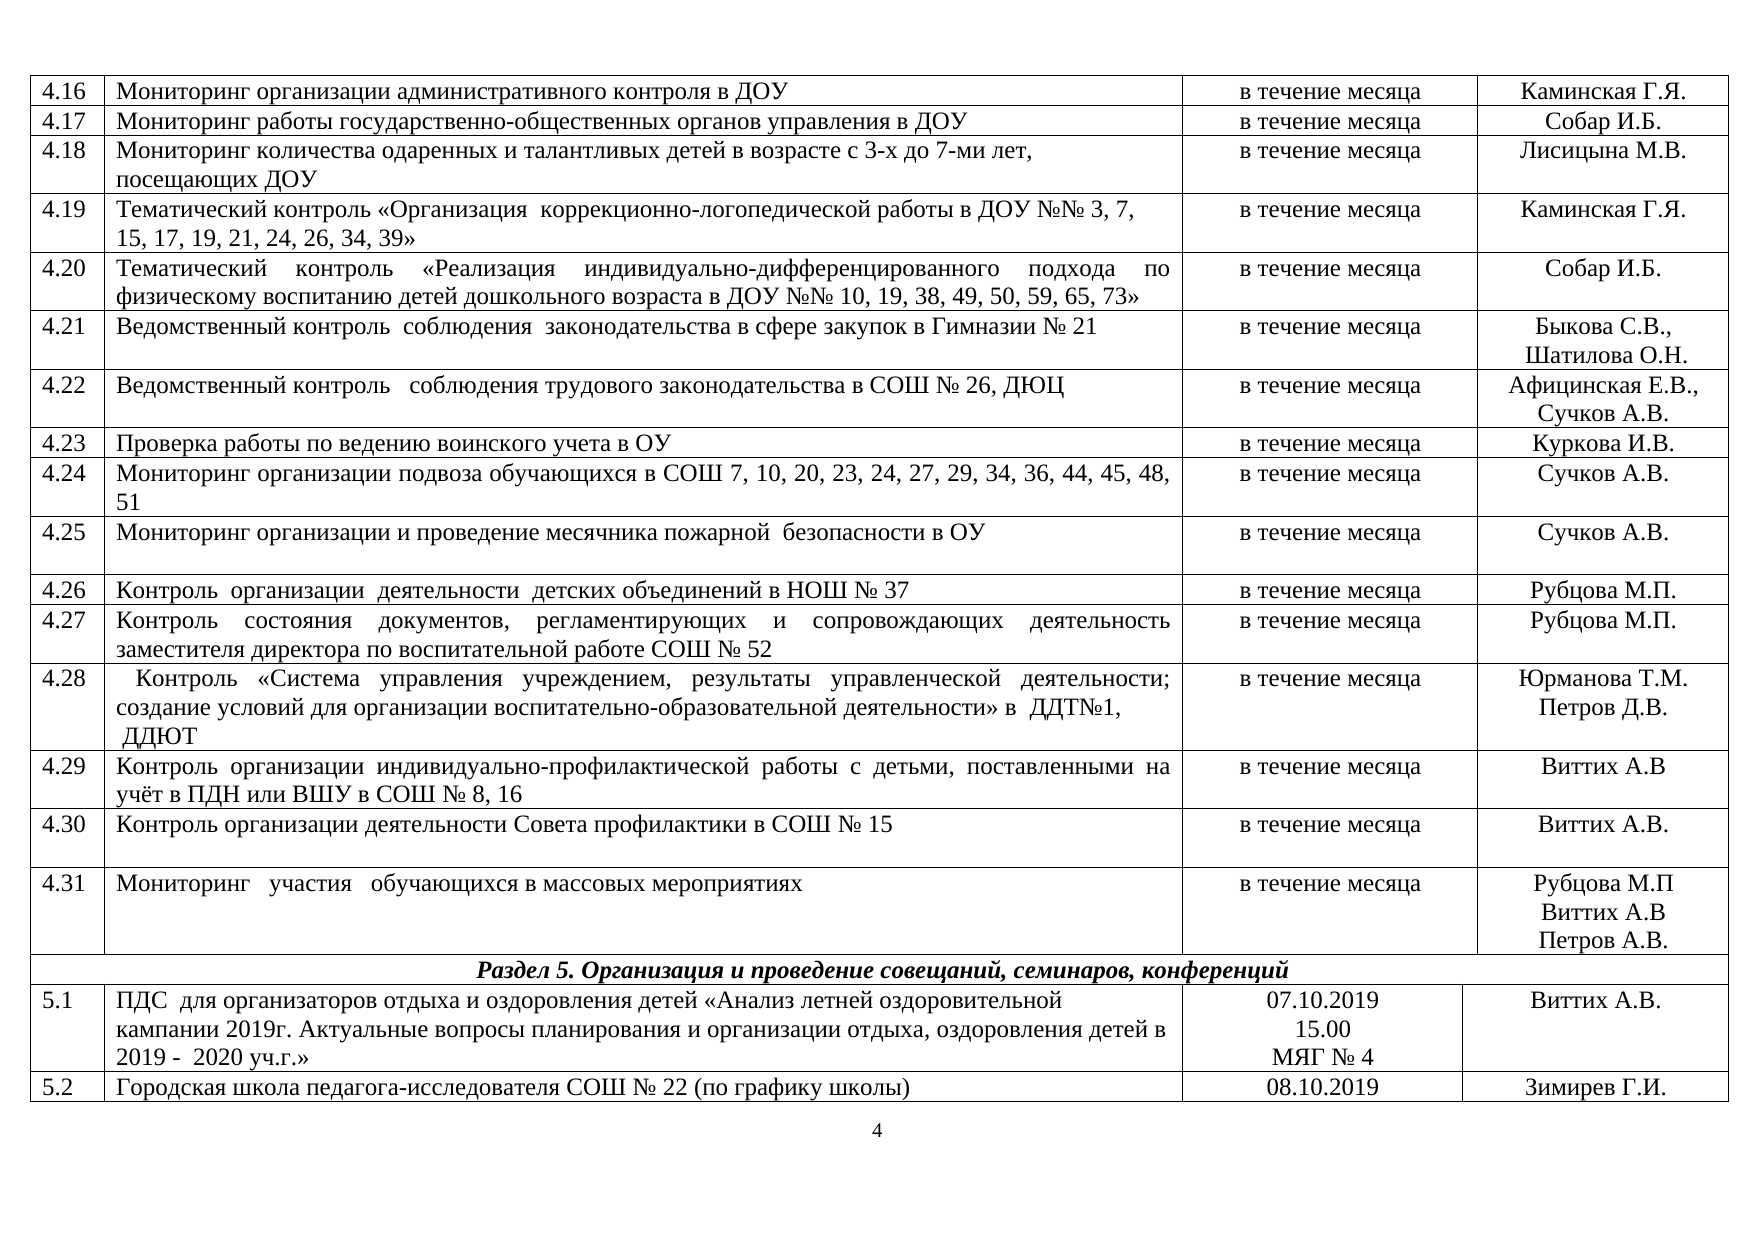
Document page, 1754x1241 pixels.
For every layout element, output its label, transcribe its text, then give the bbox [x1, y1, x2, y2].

table_cell 4.25 [31, 517, 104, 574]
table_cell в течение месяца [1183, 370, 1477, 427]
table_cell в течение месяца [1183, 664, 1477, 750]
table_cell в течение месяца [1183, 751, 1477, 808]
table_cell 4.24 [31, 458, 104, 516]
table_cell Сучков А.В. [1478, 458, 1728, 516]
table_cell 4.30 [31, 809, 104, 867]
table_cell в течение месяца [1183, 575, 1477, 604]
table_cell Мониторинг количества одаренных и талантливых детей в возрасте с 3-х до 7-ми лет, посещающих ДОУ [105, 136, 1182, 193]
table_cell Каминская Г.Я. [1478, 194, 1728, 252]
table_cell 4.23 [31, 428, 104, 457]
table_cell Контроль «Система управления учреждением, результаты управленческой деятельности; создание условий для организации воспитательно-образовательной деятельности» в ДДТ№1, ДДЮТ [105, 664, 1182, 750]
table_cell в течение месяца [1183, 428, 1477, 457]
table_cell 5.1 [31, 985, 104, 1071]
table_cell Контроль состояния документов, регламентирующих и сопровождающих деятельность заместителя директора по воспитательной работе СОШ № 52 [105, 605, 1182, 662]
table_cell 08.10.2019 СОШ № 22 [1183, 1072, 1462, 1101]
table_cell Каминская Г.Я. [1478, 76, 1728, 105]
table_cell Юрманова Т.М. Петров Д.В. [1478, 664, 1728, 750]
table_cell 4.27 [31, 605, 104, 662]
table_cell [105, 1072, 1182, 1101]
table_cell 4.22 [31, 370, 104, 427]
table_cell в течение месяца [1183, 517, 1477, 574]
table_cell Рубцова М.П Виттих А.В Петров А.В. [1478, 868, 1728, 954]
table_cell 4.18 [31, 136, 104, 193]
table_cell Тематический контроль «Реализация индивидуально-дифференцированного подхода по физическому воспитанию детей дошкольного возраста в ДОУ №№ 10, 19, 38, 49, 50, 59, 65, 73» [105, 253, 1182, 310]
table_cell 4.28 [31, 664, 104, 750]
table_cell 4.20 [31, 253, 104, 310]
table_cell 4.19 [31, 194, 104, 252]
table_cell в течение месяца [1183, 194, 1477, 252]
table_cell Виттих А.В [1478, 751, 1728, 808]
table_cell Контроль организации деятельности Совета профилактики в СОШ № 15 [105, 809, 1182, 867]
table_cell Афицинская Е.В., Сучков А.В. [1478, 370, 1728, 427]
table_cell Мониторинг работы государственно-общественных органов управления в ДОУ [105, 106, 1182, 134]
table_cell в течение месяца [1183, 311, 1477, 369]
table_cell 4.17 [31, 106, 104, 134]
table_cell 5.2 [31, 1072, 104, 1101]
table_cell 4.31 [31, 868, 104, 954]
table_cell 4.21 [31, 311, 104, 369]
table_cell в течение месяца [1183, 136, 1477, 193]
table_cell в течение месяца [1183, 76, 1477, 105]
table_cell в течение месяца [1183, 458, 1477, 516]
table_cell ПДС для организаторов отдыха и оздоровления детей «Анализ летней оздоровительной кампании 2019г. Актуальные вопросы планирования и организации отдыха, оздоровления детей в 2019 - 2020 уч.г.» [105, 985, 1182, 1071]
table_cell Мониторинг организации подвоза обучающихся в СОШ 7, 10, 20, 23, 24, 27, 29, 34, 36, 44, 45, 48, 51 [105, 458, 1182, 516]
table_cell Мониторинг участия обучающихся в массовых мероприятиях [105, 868, 1182, 954]
table_cell Ведомственный контроль соблюдения законодательства в сфере закупок в Гимназии № 21 [105, 311, 1182, 369]
table_cell Мониторинг организации и проведение месячника пожарной безопасности в ОУ [105, 517, 1182, 574]
table_cell 07.10.2019 15.00 МЯГ № 4 [1183, 985, 1462, 1071]
table_cell 4.26 [31, 575, 104, 604]
table_cell Зимирев Г.И. [1463, 1072, 1728, 1101]
table_cell в течение месяца [1183, 253, 1477, 310]
table_cell Виттих А.В. [1478, 809, 1728, 867]
table_cell Контроль организации деятельности детских объединений в НОШ № 37 [105, 575, 1182, 604]
table_cell Сучков А.В. [1478, 517, 1728, 574]
table_cell 4.16 [31, 76, 104, 105]
table_cell в течение месяца [1183, 809, 1477, 867]
table_cell Контроль организации индивидуально-профилактической работы с детьми, поставленными на учёт в ПДН или ВШУ в СОШ № 8, 16 [105, 751, 1182, 808]
table_cell Куркова И.В. [1478, 428, 1728, 457]
table_cell в течение месяца [1183, 868, 1477, 954]
table_cell 4.29 [31, 751, 104, 808]
table_cell Ведомственный контроль соблюдения трудового законодательства в СОШ № 26, ДЮЦ [105, 370, 1182, 427]
table_cell в течение месяца [1183, 106, 1477, 134]
table_cell Раздел 5. Организация и проведение совещаний, семинаров, конференций [31, 955, 1728, 984]
table_cell Виттих А.В. [1463, 985, 1728, 1071]
table_cell Мониторинг организации административного контроля в ДОУ [105, 76, 1182, 105]
table_cell в течение месяца [1183, 605, 1477, 662]
table_cell Быкова С.В., Шатилова О.Н. [1478, 311, 1728, 369]
table_cell Лисицына М.В. [1478, 136, 1728, 193]
table_cell Рубцова М.П. [1478, 605, 1728, 662]
table_cell Собар И.Б. [1478, 106, 1728, 134]
table_cell Рубцова М.П. [1478, 575, 1728, 604]
table_cell Собар И.Б. [1478, 253, 1728, 310]
table_cell Проверка работы по ведению воинского учета в ОУ [105, 428, 1182, 457]
table_cell Тематический контроль «Организация коррекционно-логопедической работы в ДОУ №№ 3, 7, 15, 17, 19, 21, 24, 26, 34, 39» [105, 194, 1182, 252]
